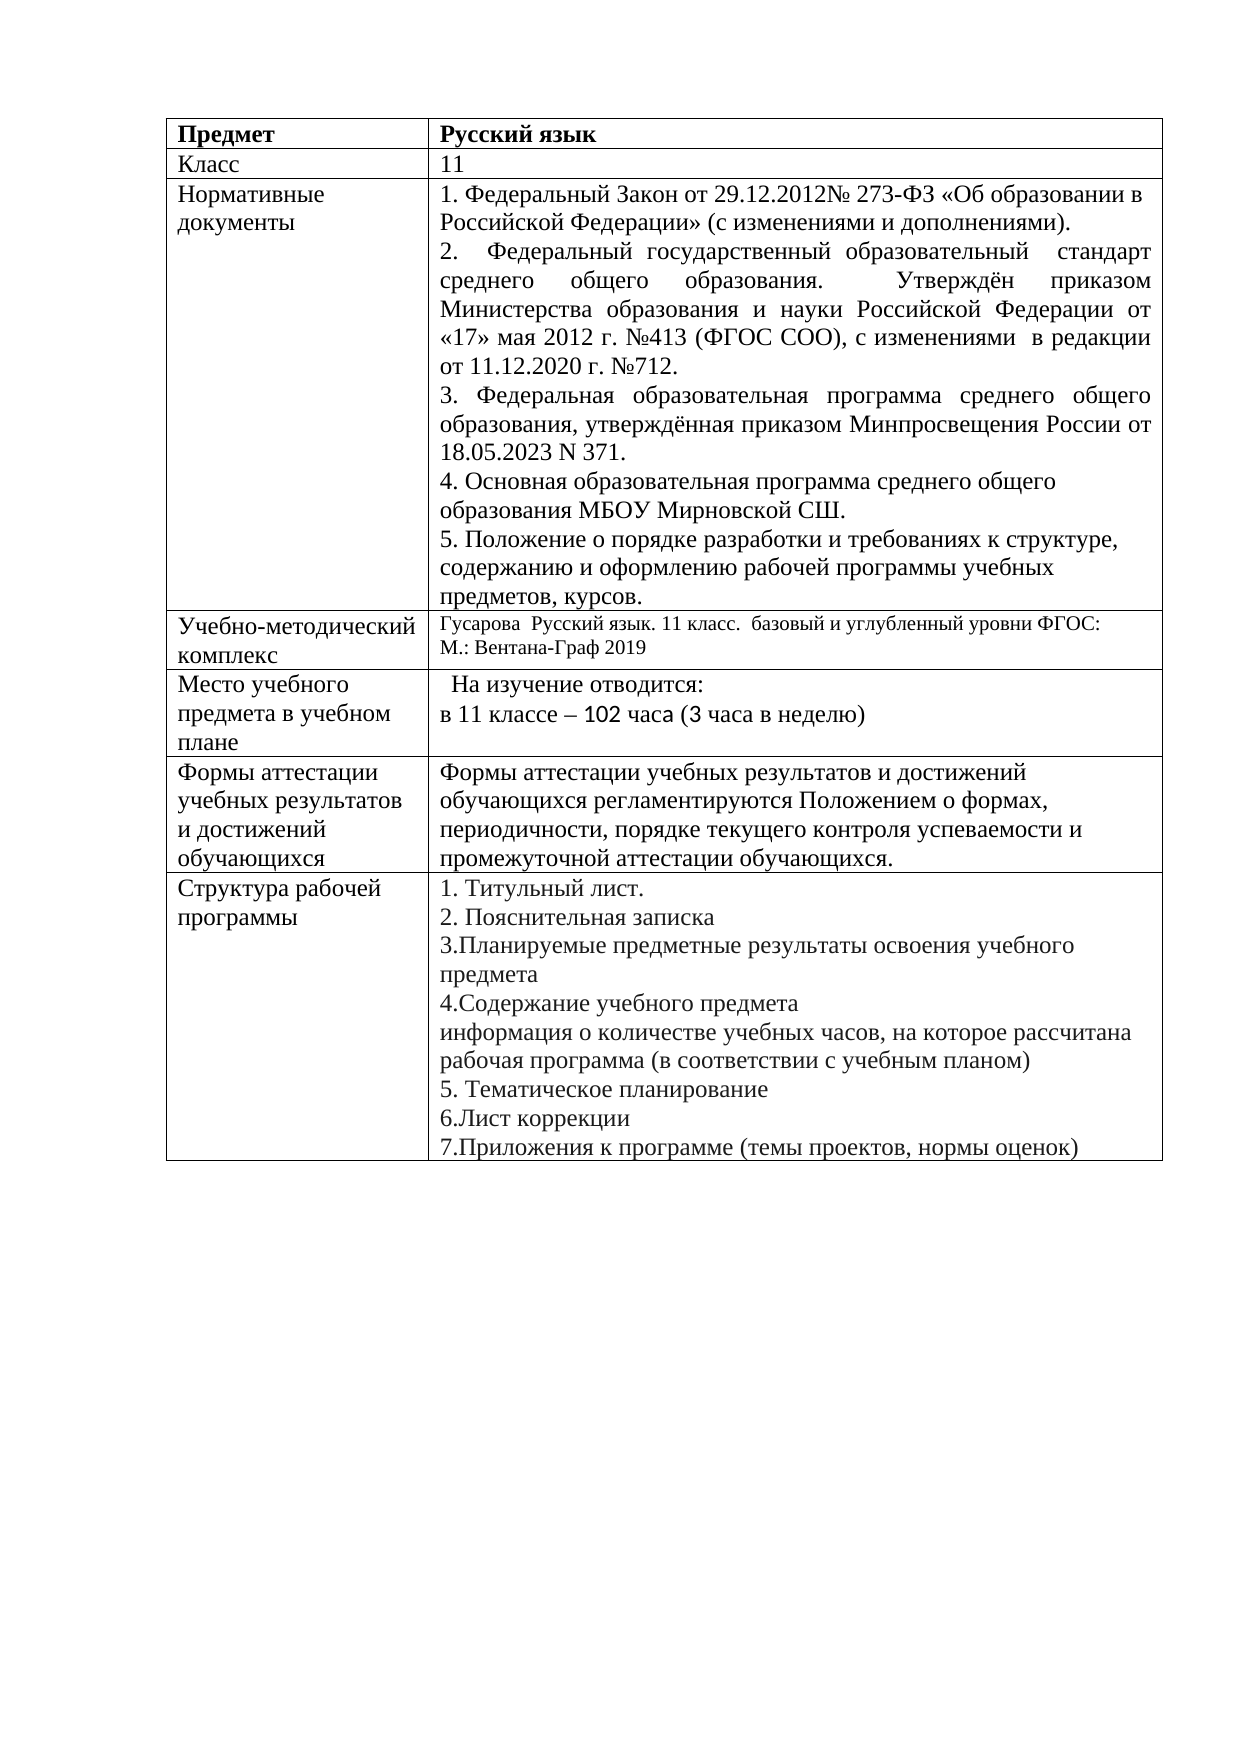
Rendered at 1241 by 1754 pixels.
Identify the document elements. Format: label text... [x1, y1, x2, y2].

table_cell Место учебного предмета в учебном плане [167, 670, 428, 756]
table_header Русский язык [429, 119, 1162, 148]
table_cell На изучение отводится: в 11 классе – 102 часа (3 часа в неделю) [429, 670, 1162, 756]
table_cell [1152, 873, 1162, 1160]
table_cell Класс [167, 149, 428, 178]
table_cell Учебно-методический комплекс [167, 611, 428, 668]
table_cell 1. Федеральный Закон от 29.12.2012№ 273-ФЗ «Об образовании в Российской Федерации» (с изменениями и дополнениями). 2. Федеральный государственный образовательный стандарт среднего общего образования. Утверждён приказом Министерства образования и науки Российской Федерации от «17» мая 2012 г. №413 (ФГОС СОО), с изменениями в редакции от 11.12.2020 г. №712. 3. Федеральная образовательная программа среднего общего образования, утверждённая приказом Минпросвещения России от 18.05.2023 N 371. 4. Основная образовательная программа среднего общего образования МБОУ Мирновской СШ. 5. Положение о порядке разработки и требованиях к структуре, содержанию и оформлению рабочей программы учебных предметов, курсов. [429, 179, 1162, 610]
table_cell Нормативные документы [167, 179, 428, 610]
table_cell Формы аттестации учебных результатов и достижений обучающихся регламентируются Положением о формах, периодичности, порядке текущего контроля успеваемости и промежуточной аттестации обучающихся. [429, 757, 1162, 872]
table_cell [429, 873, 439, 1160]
table_cell Гусарова Русский язык. 11 класс. базовый и углубленный уровни ФГОС: М.: Вентана-Граф 2019 [429, 611, 1162, 668]
table_cell Формы аттестации учебных результатов и достижений обучающихся [167, 757, 428, 872]
table_cell Структура рабочей программы [167, 873, 428, 1160]
table_cell 11 [429, 149, 1162, 178]
table_header Предмет [167, 119, 428, 148]
